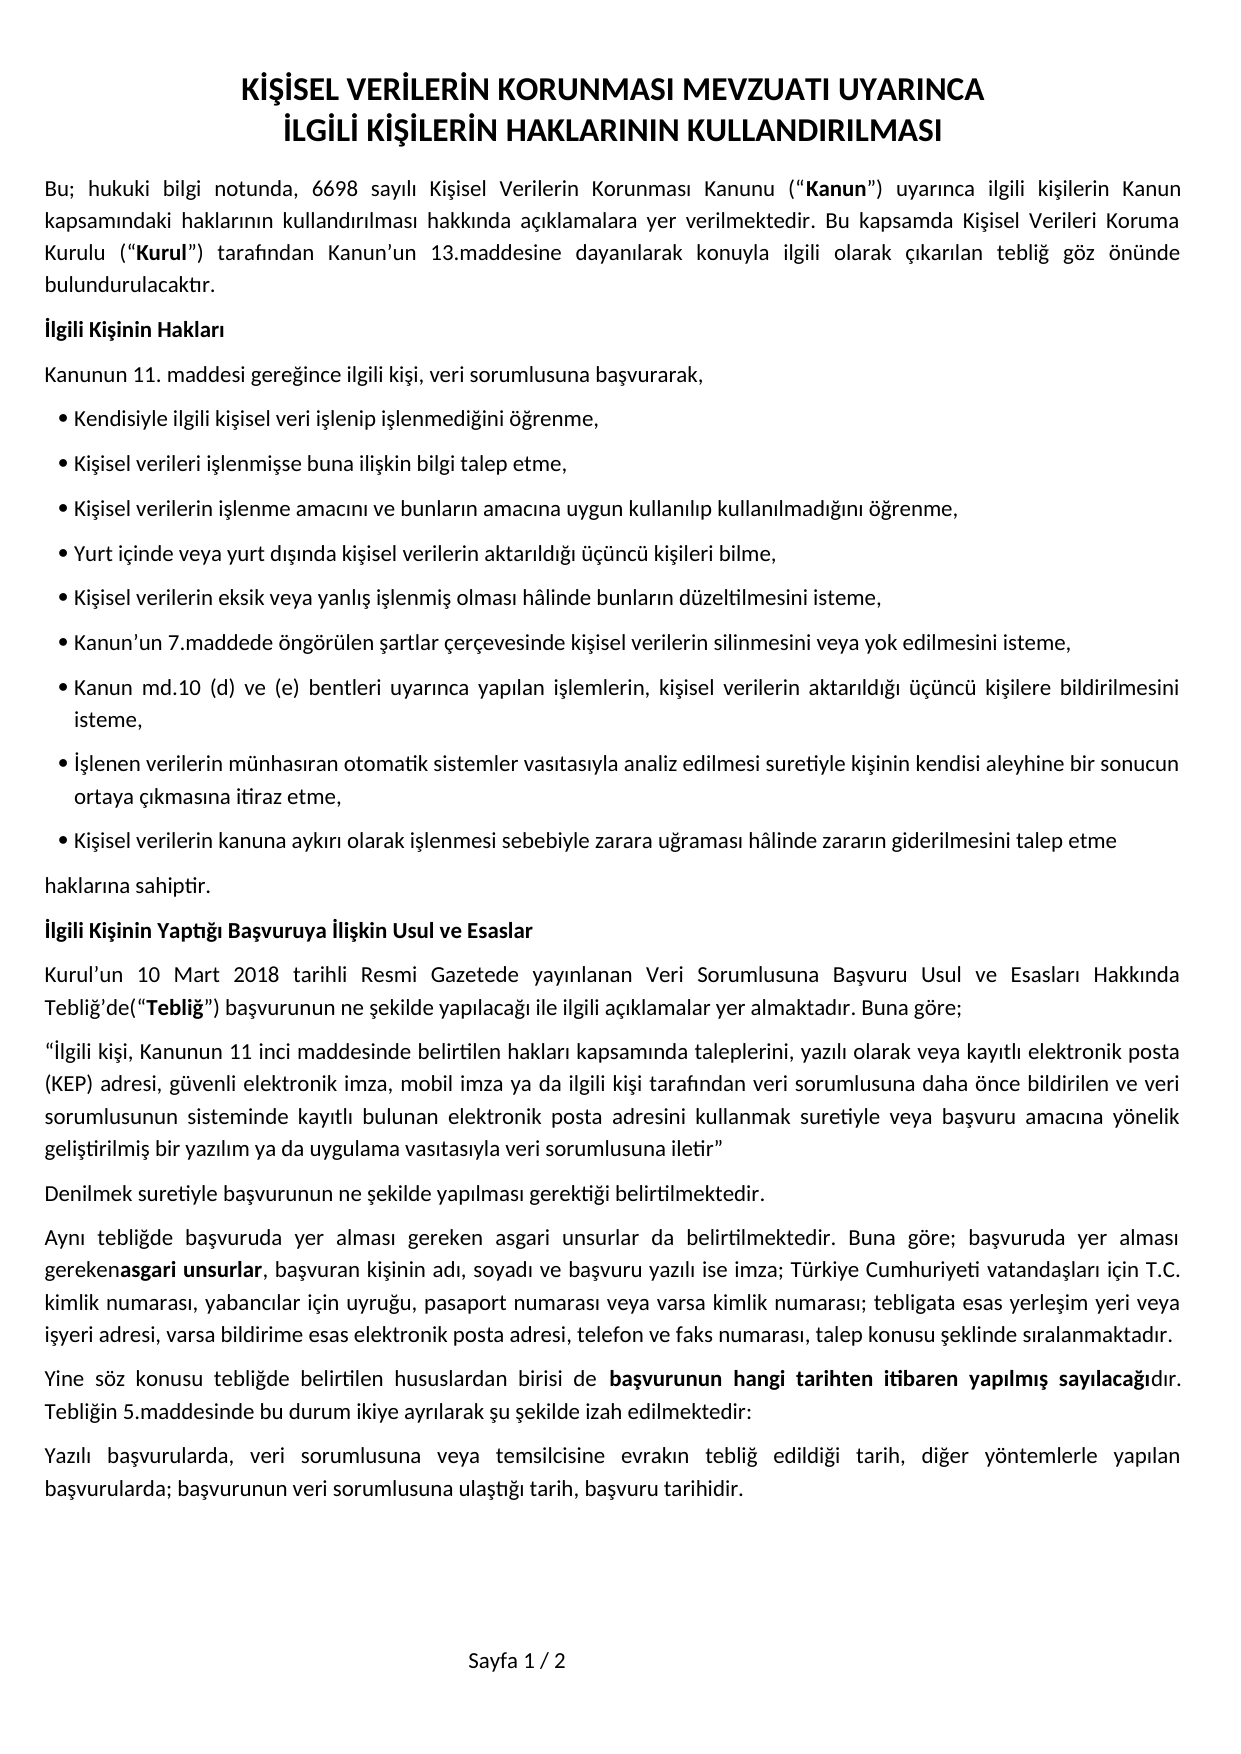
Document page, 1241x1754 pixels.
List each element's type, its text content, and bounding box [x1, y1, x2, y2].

list Kişisel verilerin kanuna aykırı olarak işlenmesi sebebiyle zarara uğraması hâlinde zararın giderilmesini talep etme [59, 826, 1182, 854]
text Yazılı başvurularda, veri sorumlusuna veya temsilcisine evrakın tebliğ edildiği tarih, diğer yöntemlerle yapılan başvurularda; başvurunun veri sorumlusuna ulaştığı tarih, başvuru tarihidir. [44, 1441, 1182, 1502]
list Kişisel verileri işlenmişse buna ilişkin bilgi talep etme, [59, 449, 1182, 477]
list Kişisel verilerin eksik veya yanlış işlenmiş olması hâlinde bunların düzeltilmesini isteme, [59, 583, 1182, 611]
list Kanun md.10 (d) ve (e) bentleri uyarınca yapılan işlemlerin, kişisel verilerin aktarıldığı üçüncü kişilere bildirilmesini isteme, [59, 673, 1182, 733]
list Kişisel verilerin işlenme amacını ve bunların amacına uygun kullanılıp kullanılmadığını öğrenme, [59, 494, 1182, 522]
text İlgili Kişinin Hakları [44, 315, 1182, 343]
text Aynı tebliğde başvuruda yer alması gereken asgari unsurlar da belirtilmektedir. Buna göre; başvuruda yer alması gerekenasgari unsurlar, başvuran kişinin adı, soyadı ve başvuru yazılı ise imza; Türkiye Cumhuriyeti vatandaşları için T.C. kimlik numarası, yabancılar için uyruğu, pasaport numarası veya varsa kimlik numarası; tebligata esas yerleşim yeri veya işyeri adresi, varsa bildirime esas elektronik posta adresi, telefon ve faks numarası, talep konusu şeklinde sıralanmaktadır. [44, 1223, 1182, 1348]
list Yurt içinde veya yurt dışında kişisel verilerin aktarıldığı üçüncü kişileri bilme, [59, 539, 1182, 567]
text Kanunun 11. maddesi gereğince ilgili kişi, veri sorumlusuna başvurarak, [44, 360, 1182, 388]
list İşlenen verilerin münhasıran otomatik sistemler vasıtasıyla analiz edilmesi suretiyle kişinin kendisi aleyhine bir sonucun ortaya çıkmasına itiraz etme, [59, 749, 1182, 810]
list Kanun’un 7.maddede öngörülen şartlar çerçevesinde kişisel verilerin silinmesini veya yok edilmesini isteme, [59, 628, 1182, 656]
text Bu; hukuki bilgi notunda, 6698 sayılı Kişisel Verilerin Korunması Kanunu (“Kanun”) uyarınca ilgili kişilerin Kanun kapsamındaki haklarının kullandırılması hakkında açıklamalara yer verilmektedir. Bu kapsamda Kişisel Verileri Koruma Kurulu (“Kurul”) tarafından Kanun’un 13.maddesine dayanılarak konuyla ilgili olarak çıkarılan tebliğ göz önünde bulundurulacaktır. [44, 174, 1182, 298]
text Kurul’un 10 Mart 2018 tarihli Resmi Gazetede yayınlanan Veri Sorumlusuna Başvuru Usul ve Esasları Hakkında Tebliğ’de(“Tebliğ”) başvurunun ne şekilde yapılacağı ile ilgili açıklamalar yer almaktadır. Buna göre; [44, 961, 1182, 1021]
text Yine söz konusu tebliğde belirtilen hususlardan birisi de başvurunun hangi tarihten itibaren yapılmış sayılacağıdır. Tebliğin 5.maddesinde bu durum ikiye ayrılarak şu şekilde izah edilmektedir: [44, 1364, 1182, 1425]
text haklarına sahiptir. [44, 871, 1182, 899]
text “İlgili kişi, Kanunun 11 inci maddesinde belirtilen hakları kapsamında taleplerini, yazılı olarak veya kayıtlı elektronik posta (KEP) adresi, güvenli elektronik imza, mobil imza ya da ilgili kişi tarafından veri sorumlusuna daha önce bildirilen ve veri sorumlusunun sisteminde kayıtlı bulunan elektronik posta adresini kullanmak suretiyle veya başvuru amacına yönelik geliştirilmiş bir yazılım ya da uygulama vasıtasıyla veri sorumlusuna iletir” [44, 1037, 1182, 1162]
list Kendisiyle ilgili kişisel veri işlenip işlenmediğini öğrenme, [59, 404, 1182, 433]
text İlgili Kişinin Yaptığı Başvuruya İlişkin Usul ve Esaslar [44, 916, 1182, 944]
text Denilmek suretiyle başvurunun ne şekilde yapılması gerektiği belirtilmektedir. [44, 1179, 1182, 1207]
